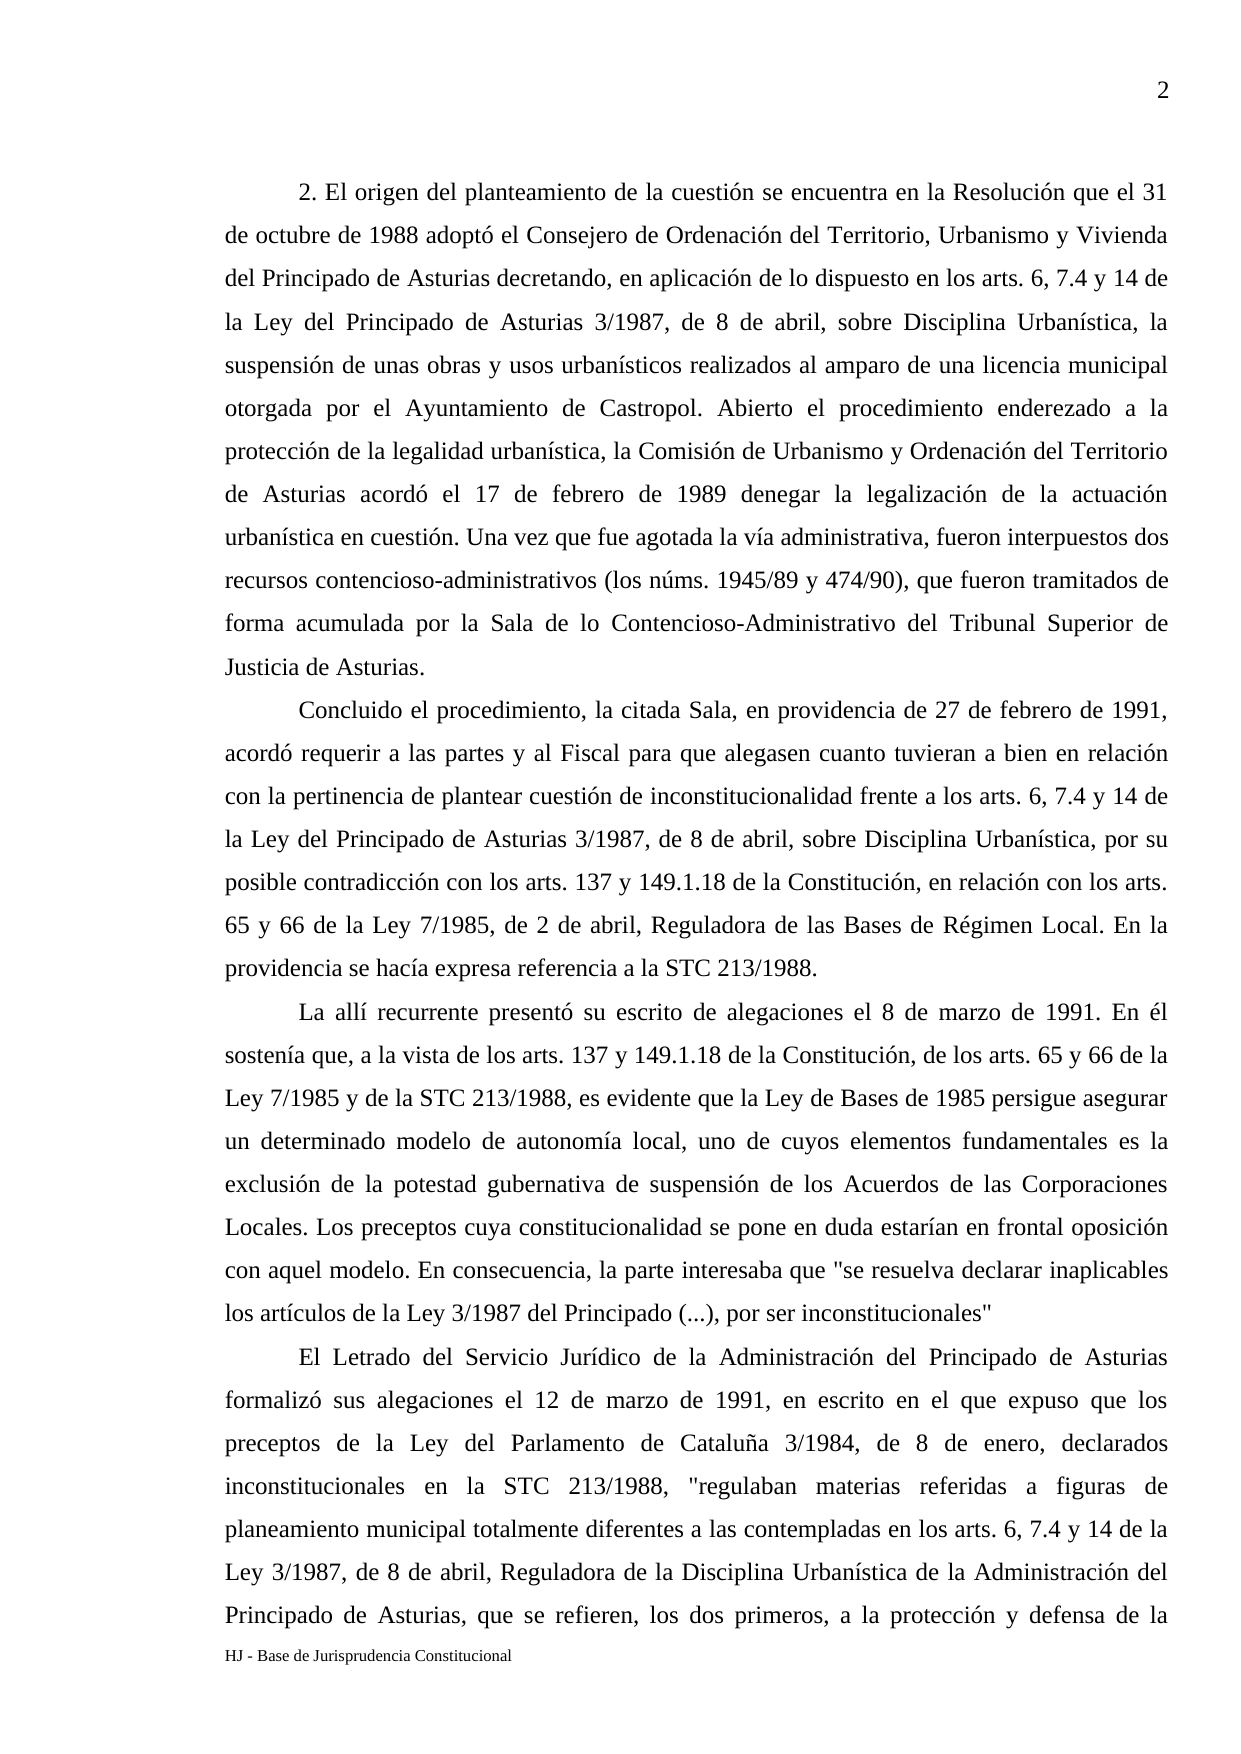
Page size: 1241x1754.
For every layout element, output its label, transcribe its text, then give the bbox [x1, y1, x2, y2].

text Concluido el procedimiento, la citada Sala, en providencia de 27 de febrero de 1991, acordó requerir a las partes y al Fiscal para que alegasen cuanto tuvieran a bien en relación con la pertinencia de plantear cuestión de inconstitucionalidad frente a los arts. 6, 7.4 y 14 de la Ley del Principado de Asturias 3/1987, de 8 de abril, sobre Disciplina Urbanística, por su posible contradicción con los arts. 137 y 149.1.18 de la Constitución, en relación con los arts. 65 y 66 de la Ley 7/1985, de 2 de abril, Reguladora de las Bases de Régimen Local. En la providencia se hacía expresa referencia a la STC 213/1988. [224, 695, 1169, 982]
text La allí recurrente presentó su escrito de alegaciones el 8 de marzo de 1991. En él sostenía que, a la vista de los arts. 137 y 149.1.18 de la Constitución, de los arts. 65 y 66 de la Ley 7/1985 y de la STC 213/1988, es evidente que la Ley de Bases de 1985 persigue asegurar un determinado modelo de autonomía local, uno de cuyos elementos fundamentales es la exclusión de la potestad gubernativa de suspensión de los Acuerdos de las Corporaciones Locales. Los preceptos cuya constitucionalidad se pone en duda estarían en frontal oposición con aquel modelo. En consecuencia, la parte interesaba que "se resuelva declarar inaplicables los artículos de la Ley 3/1987 del Principado (...), por ser inconstitucionales" [224, 997, 1169, 1327]
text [224, 1342, 1169, 1629]
text 2. El origen del planteamiento de la cuestión se encuentra en la Resolución que el 31 de octubre de 1988 adoptó el Consejero de Ordenación del Territorio, Urbanismo y Vivienda del Principado de Asturias decretando, en aplicación de lo dispuesto en los arts. 6, 7.4 y 14 de la Ley del Principado de Asturias 3/1987, de 8 de abril, sobre Disciplina Urbanística, la suspensión de unas obras y usos urbanísticos realizados al amparo de una licencia municipal otorgada por el Ayuntamiento de Castropol. Abierto el procedimiento enderezado a la protección de la legalidad urbanística, la Comisión de Urbanismo y Ordenación del Territorio de Asturias acordó el 17 de febrero de 1989 denegar la legalización de la actuación urbanística en cuestión. Una vez que fue agotada la vía administrativa, fueron interpuestos dos recursos contencioso-administrativos (los núms. 1945/89 y 474/90), que fueron tramitados de forma acumulada por la Sala de lo Contencioso-Administrativo del Tribunal Superior de Justicia de Asturias. [224, 177, 1169, 680]
